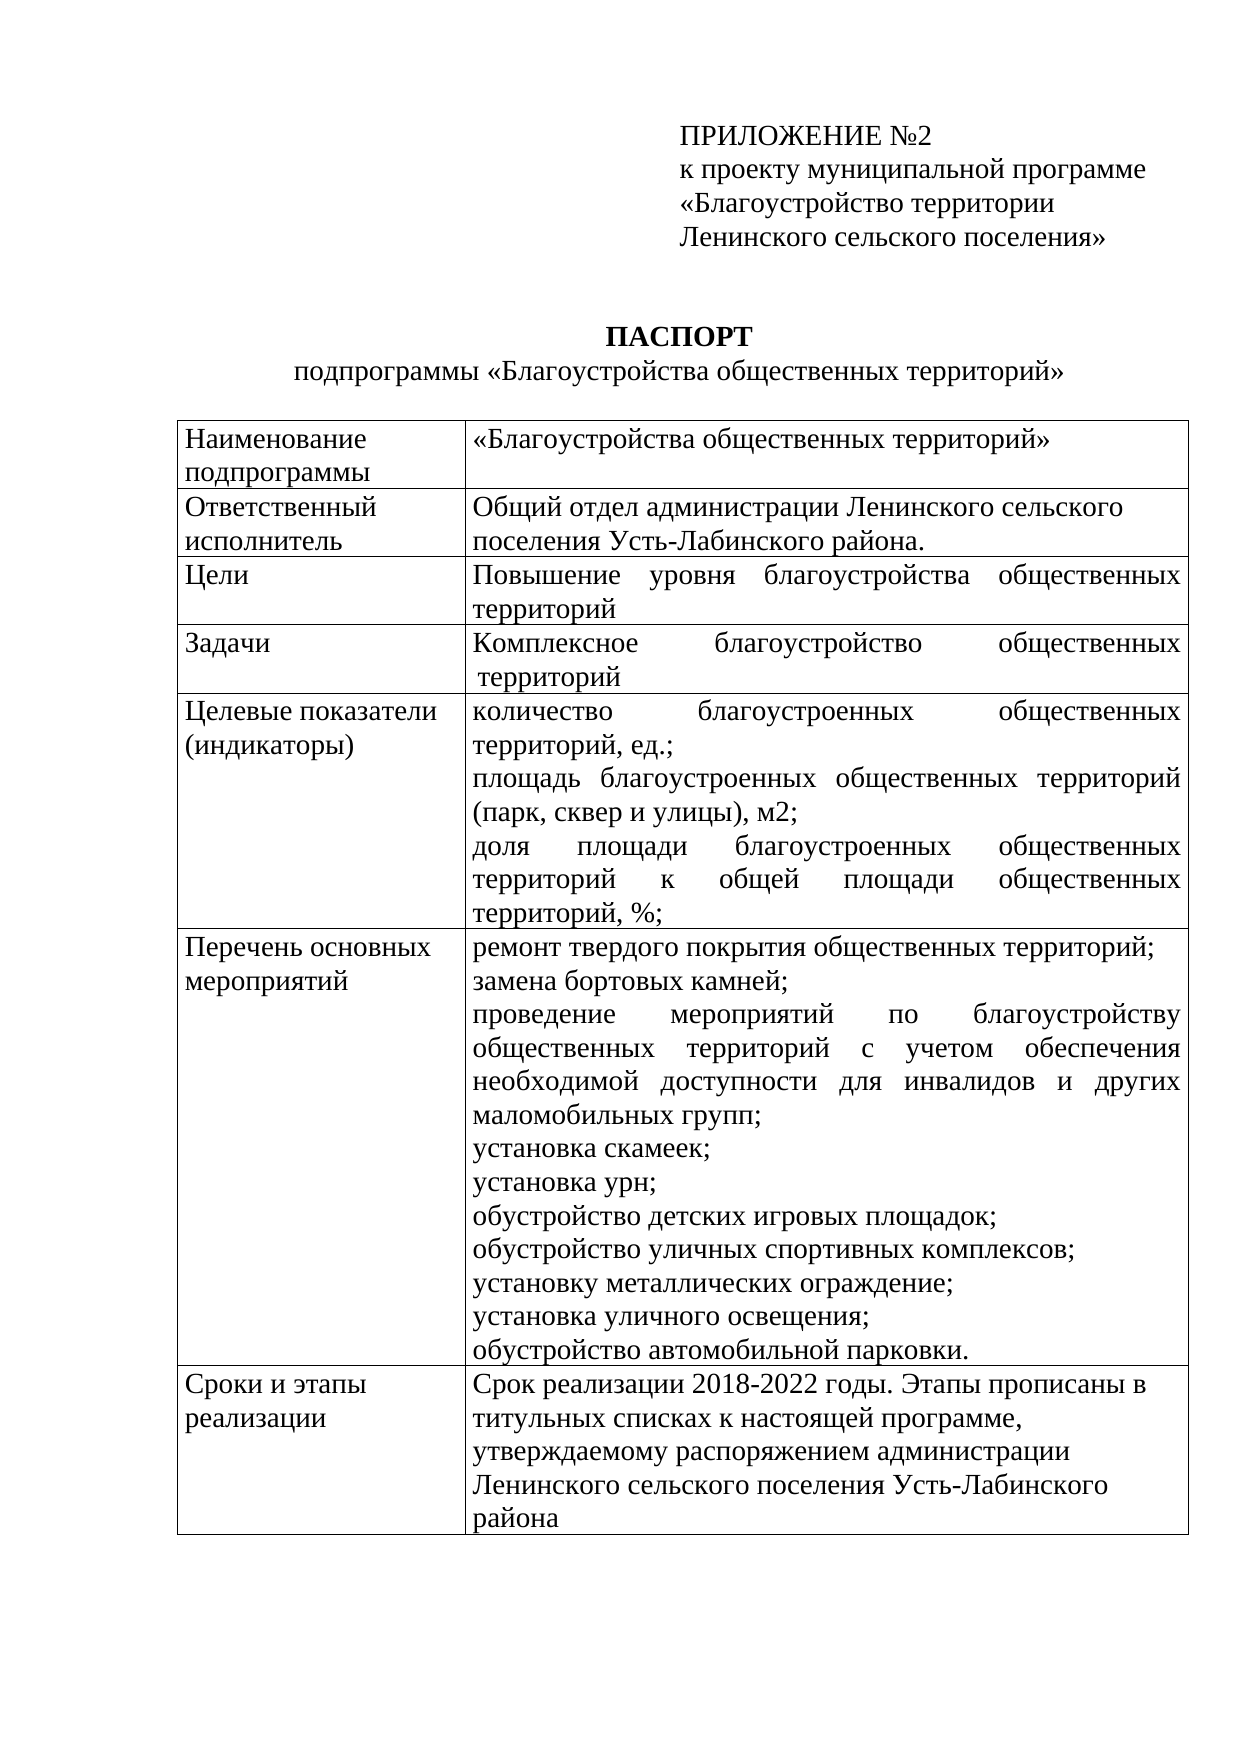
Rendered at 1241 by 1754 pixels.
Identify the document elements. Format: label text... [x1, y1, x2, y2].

table_header «Благоустройства общественных территорий» [466, 421, 1188, 488]
table_cell Срок реализации 2018-2022 годы. Этапы прописаны в титульных списках к настоящей программе, утверждаемому распоряжением администрации Ленинского сельского поселения Усть-Лабинского района [466, 1366, 1188, 1534]
table_header Наименование подпрограммы [178, 421, 465, 488]
table_cell Комплексное благоустройство общественных территорий [466, 625, 1188, 692]
table_cell Сроки и этапы реализации [178, 1366, 465, 1534]
table_cell Общий отдел администрации Ленинского сельского поселения Усть-Лабинского района. [466, 489, 1188, 556]
text подпрограммы «Благоустройства общественных территорий» [177, 353, 1181, 386]
table_cell Задачи [178, 625, 465, 692]
table_cell количество благоустроенных общественных территорий, ед.; площадь благоустроенных общественных территорий (парк, сквер и улицы), м2; доля площади благоустроенных общественных территорий к общей площади общественных территорий, %; [466, 694, 1188, 928]
table_cell Перечень основных мероприятий [178, 929, 465, 1365]
table_cell ремонт твердого покрытия общественных территорий; замена бортовых камней; проведение мероприятий по благоустройству общественных территорий с учетом обеспечения необходимой доступности для инвалидов и других маломобильных групп; установка скамеек; установка урн; обустройство детских игровых площадок; обустройство уличных спортивных комплексов; установку металлических ограждение; установка уличного освещения; обустройство автомобильной парковки. [466, 929, 1188, 1365]
text Паспорт [177, 319, 1181, 353]
text к проекту муниципальной программе «Благоустройство территории Ленинского сельского поселения» [679, 152, 1181, 252]
table_cell Цели [178, 557, 465, 624]
text ПРИЛОЖЕНИЕ №2 [679, 118, 1181, 152]
table_cell Целевые показатели (индикаторы) [178, 694, 465, 928]
table_cell Ответственный исполнитель [178, 489, 465, 556]
table_cell Повышение уровня благоустройства общественных территорий [466, 557, 1188, 624]
